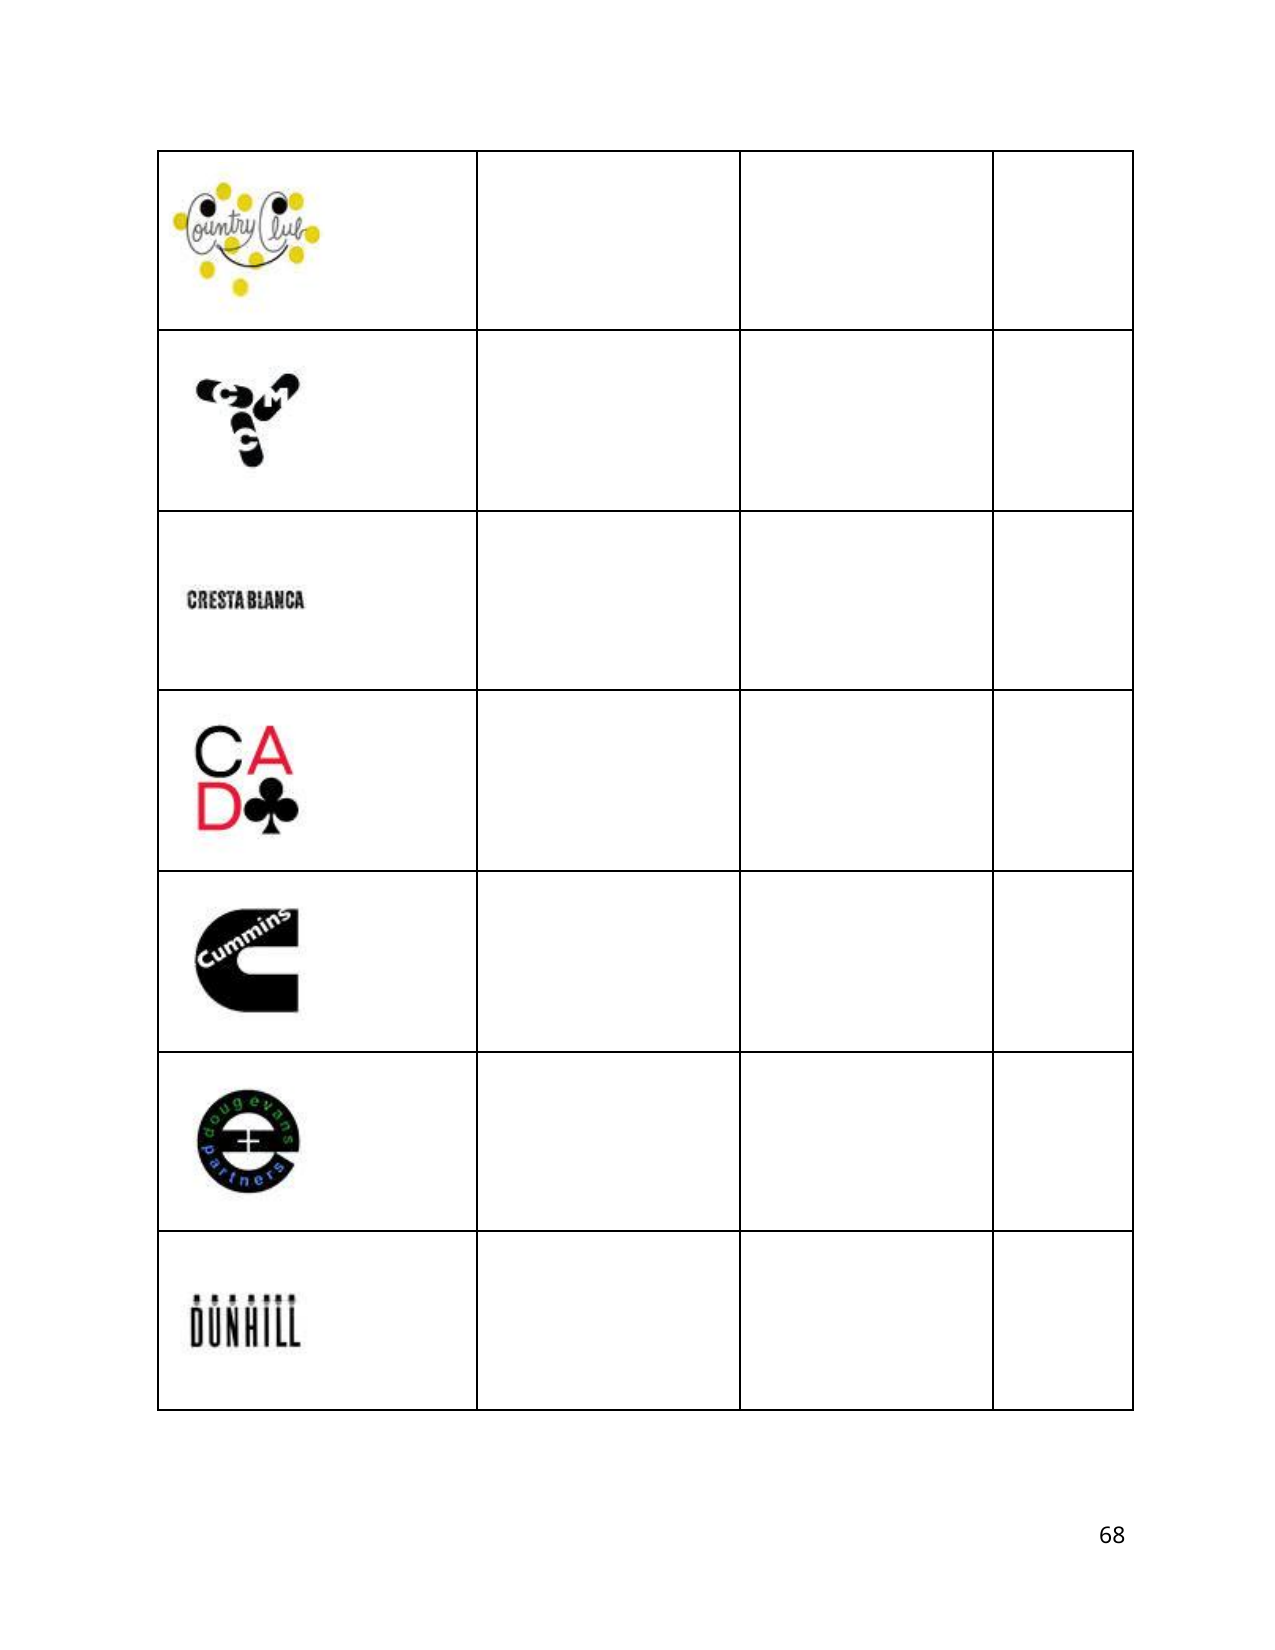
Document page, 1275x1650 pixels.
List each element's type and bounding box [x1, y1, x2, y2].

table_cell [994, 691, 1132, 870]
table_cell [159, 152, 476, 329]
table_cell [478, 1053, 739, 1230]
picture [168, 1242, 325, 1399]
picture [168, 882, 327, 1040]
table_cell [994, 1053, 1132, 1230]
table_cell [994, 512, 1132, 689]
table_cell [478, 872, 739, 1051]
table_cell [741, 691, 992, 870]
table_cell [478, 331, 739, 510]
table_cell [994, 152, 1132, 329]
table_cell [741, 872, 992, 1051]
table_cell [159, 872, 476, 1051]
picture [168, 1063, 325, 1220]
table_cell [741, 1053, 992, 1230]
table_cell [159, 691, 476, 870]
table_cell [741, 1232, 992, 1409]
table_cell [478, 152, 739, 329]
table_cell [741, 152, 992, 329]
table_cell [994, 872, 1132, 1051]
table_cell [159, 331, 476, 510]
table_cell [159, 1053, 476, 1230]
table_cell [478, 1232, 739, 1409]
table_cell [741, 331, 992, 510]
table_cell [159, 512, 476, 689]
table_cell [994, 331, 1132, 510]
picture [168, 522, 325, 679]
picture [168, 162, 325, 319]
table_cell [994, 1232, 1132, 1409]
table_cell [741, 512, 992, 689]
table_cell [478, 691, 739, 870]
picture [168, 341, 327, 500]
table_cell [478, 512, 739, 689]
table_cell [159, 1232, 476, 1409]
picture [168, 701, 327, 860]
